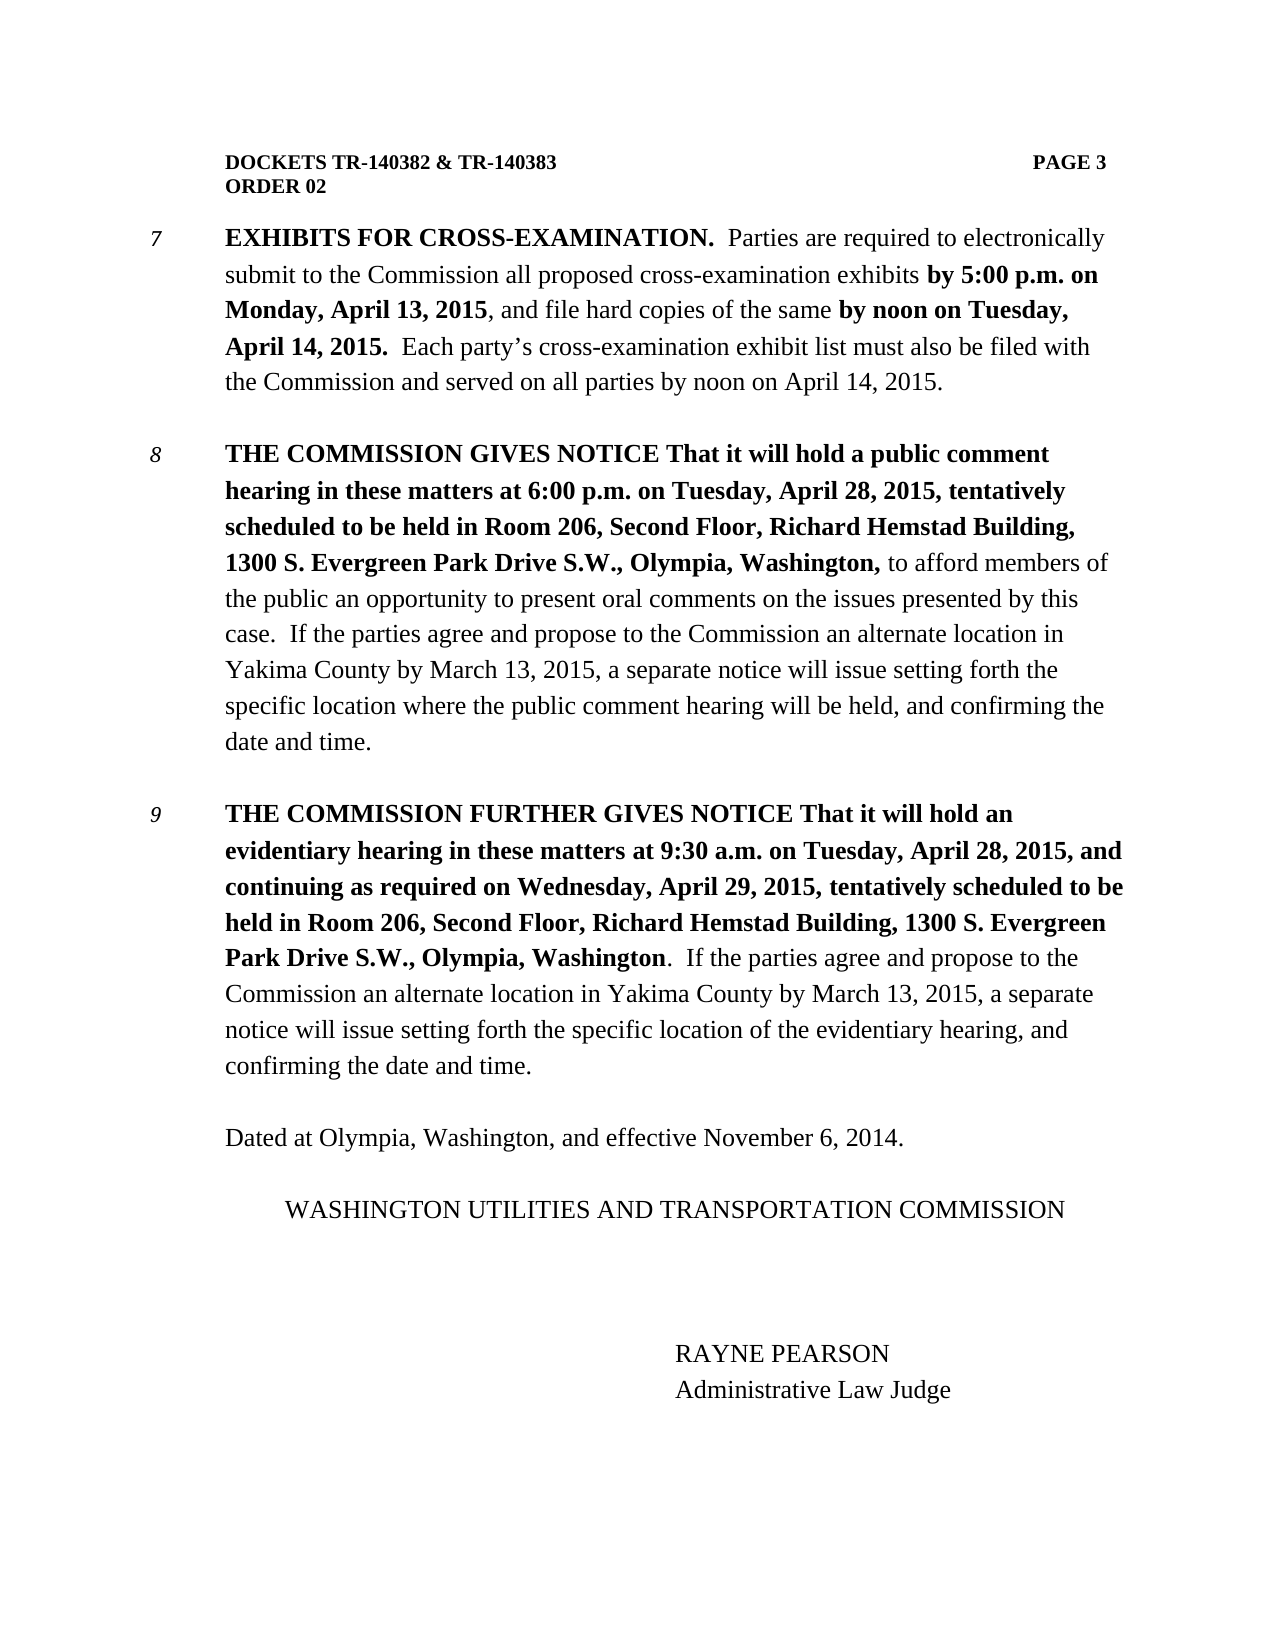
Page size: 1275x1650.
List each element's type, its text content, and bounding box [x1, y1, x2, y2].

text Administrative Law Judge [225, 1374, 1125, 1404]
list EXHIBITS FOR CROSS-EXAMINATION. Parties are required to electronically submit to the Commission all proposed cross-examination exhibits by 5:00 p.m. on Monday, April 13, 2015, and file hard copies of the same by noon on Tuesday, April 14, 2015. Each party’s cross-examination exhibit list must also be filed with the Commission and served on all parties by noon on April 14, 2015. [150, 222, 1125, 396]
list THE COMMISSION FURTHER GIVES NOTICE That it will hold an evidentiary hearing in these matters at 9:30 a.m. on Tuesday, April 28, 2015, and continuing as required on Wednesday, April 29, 2015, tentatively scheduled to be held in Room 206, Second Floor, Richard Hemstad Building, 1300 S. Evergreen Park Drive S.W., Olympia, Washington. If the parties agree and propose to the Commission an alternate location in Yakima County by March 13, 2015, a separate notice will issue setting forth the specific location of the evidentiary hearing, and confirming the date and time. [150, 798, 1125, 1080]
text WASHINGTON UTILITIES AND TRANSPORTATION COMMISSION [225, 1194, 1125, 1224]
text RAYNE PEARSON [675, 1338, 1125, 1368]
list THE COMMISSION GIVES NOTICE That it will hold a public comment hearing in these matters at 6:00 p.m. on Tuesday, April 28, 2015, tentatively scheduled to be held in Room 206, Second Floor, Richard Hemstad Building, 1300 S. Evergreen Park Drive S.W., Olympia, Washington, to afford members of the public an opportunity to present oral comments on the issues presented by this case. If the parties agree and propose to the Commission an alternate location in Yakima County by March 13, 2015, a separate notice will issue setting forth the specific location where the public comment hearing will be held, and confirming the date and time. [150, 438, 1125, 756]
text Dated at Olympia, Washington, and effective November 6, 2014. [225, 1122, 1125, 1152]
